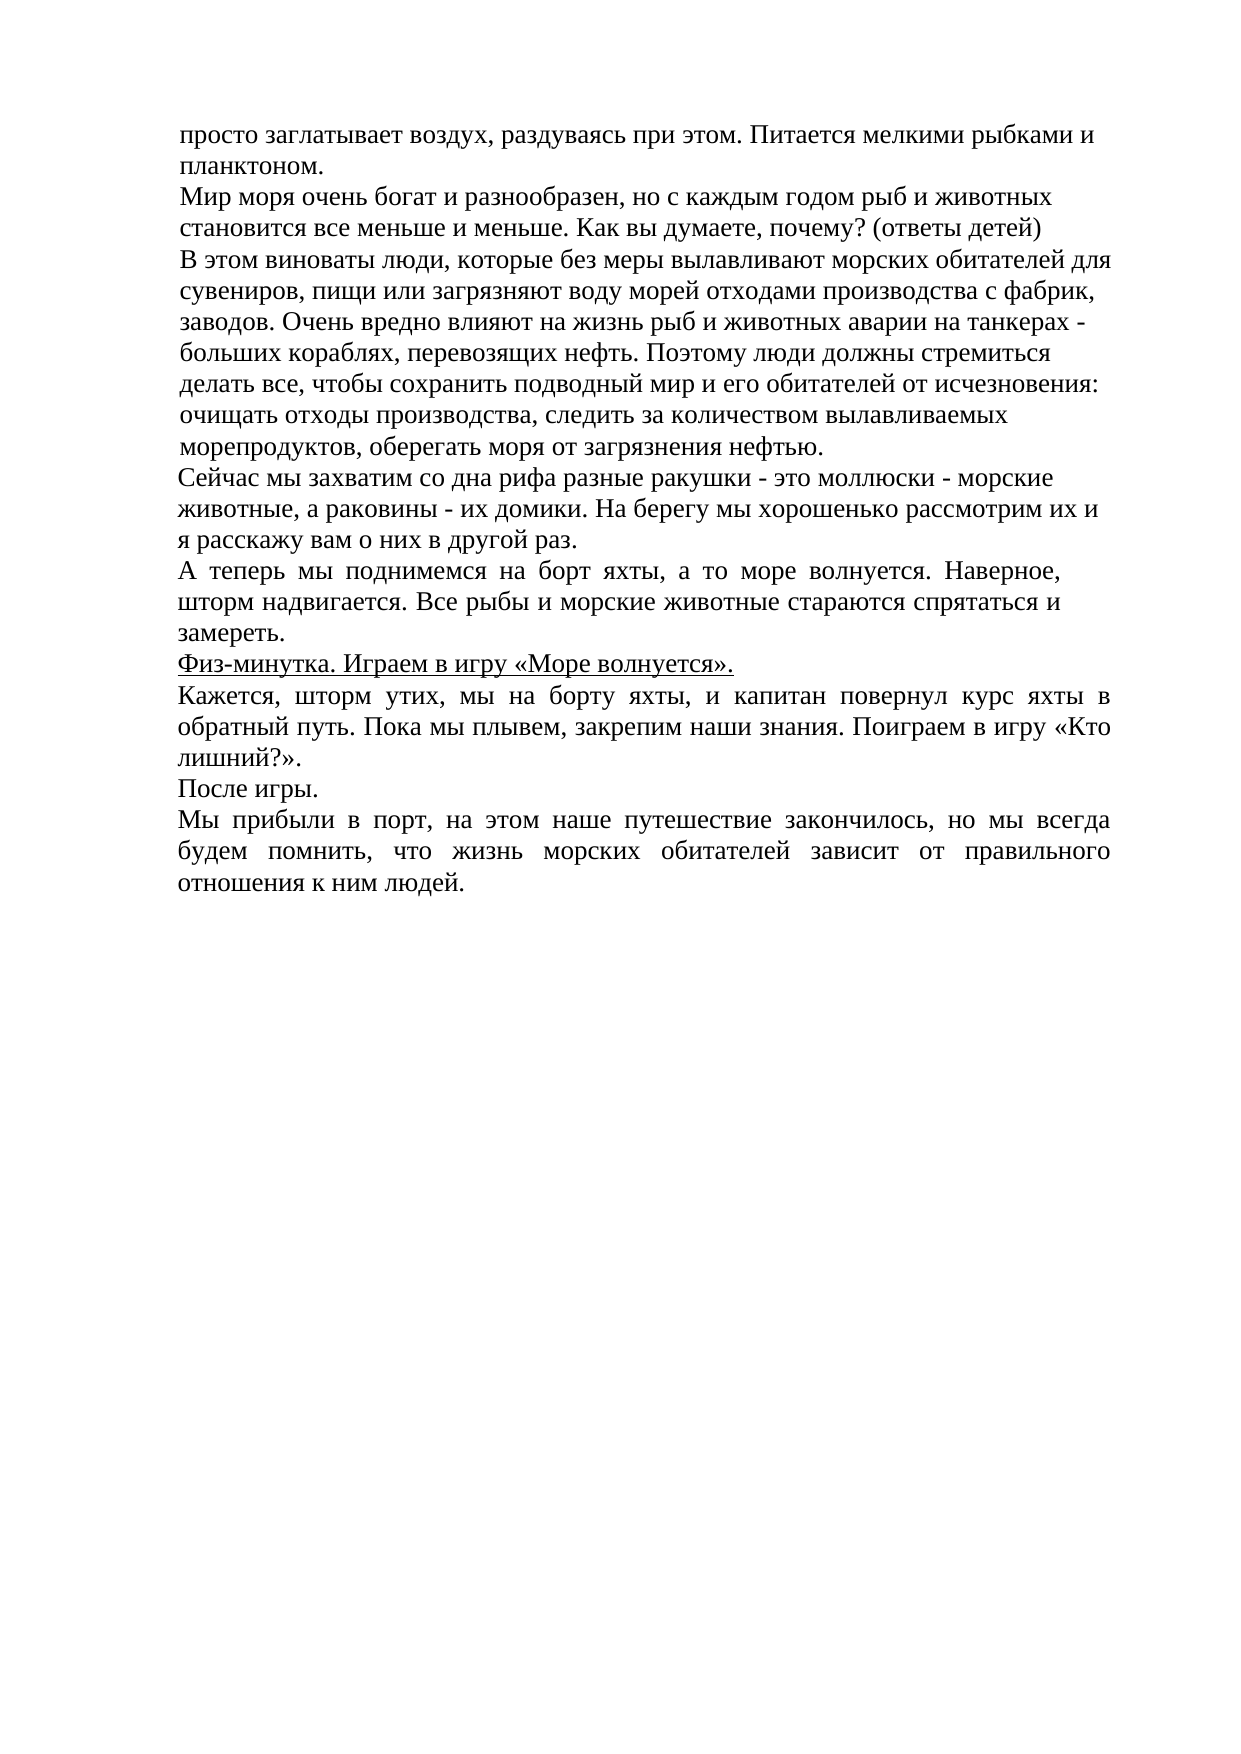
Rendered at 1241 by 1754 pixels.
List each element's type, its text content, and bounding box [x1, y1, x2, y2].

text А теперь мы поднимемся на борт яхты, а то море волнуется. Наверное, шторм надвигается. Все рыбы и морские животные стараются спрятаться и замереть. [177, 554, 1062, 648]
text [179, 118, 1127, 180]
text Мы прибыли в порт, на этом наше путешествие закончилось, но мы всегда будем помнить, что жизнь морских обитателей зависит от правильного отношения к ним людей. [177, 803, 1112, 897]
text Мир моря очень богат и разнообразен, но с каждым годом рыб и животных становится все меньше и меньше. Как вы думаете, почему? (ответы детей) [179, 180, 1127, 243]
text Кажется, шторм утих, мы на борту яхты, и капитан повернул курс яхты в обратный путь. Пока мы плывем, закрепим наши знания. Поиграем в игру «Кто лишний?». [177, 679, 1112, 772]
text Сейчас мы захватим со дна рифа разные ракушки - это моллюски - морские животные, а раковины - их домики. На берегу мы хорошенько рассмотрим их и я расскажу вам о них в другой раз. [177, 461, 1112, 554]
text После игры. [177, 772, 1152, 803]
text Физ-минутка. Играем в игру «Море волнуется». [177, 648, 1152, 679]
text В этом виноваты люди, которые без меры вылавливают морских обитателей для сувениров, пищи или загрязняют воду морей отходами производства с фабрик, заводов. Очень вредно влияют на жизнь рыб и животных аварии на танкерах - больших кораблях, перевозящих нефть. Поэтому люди должны стремиться делать все, чтобы сохранить подводный мир и его обитателей от исчезновения: очищать отходы производства, следить за количеством вылавливаемых морепродуктов, оберегать моря от загрязнения нефтью. [179, 243, 1127, 461]
